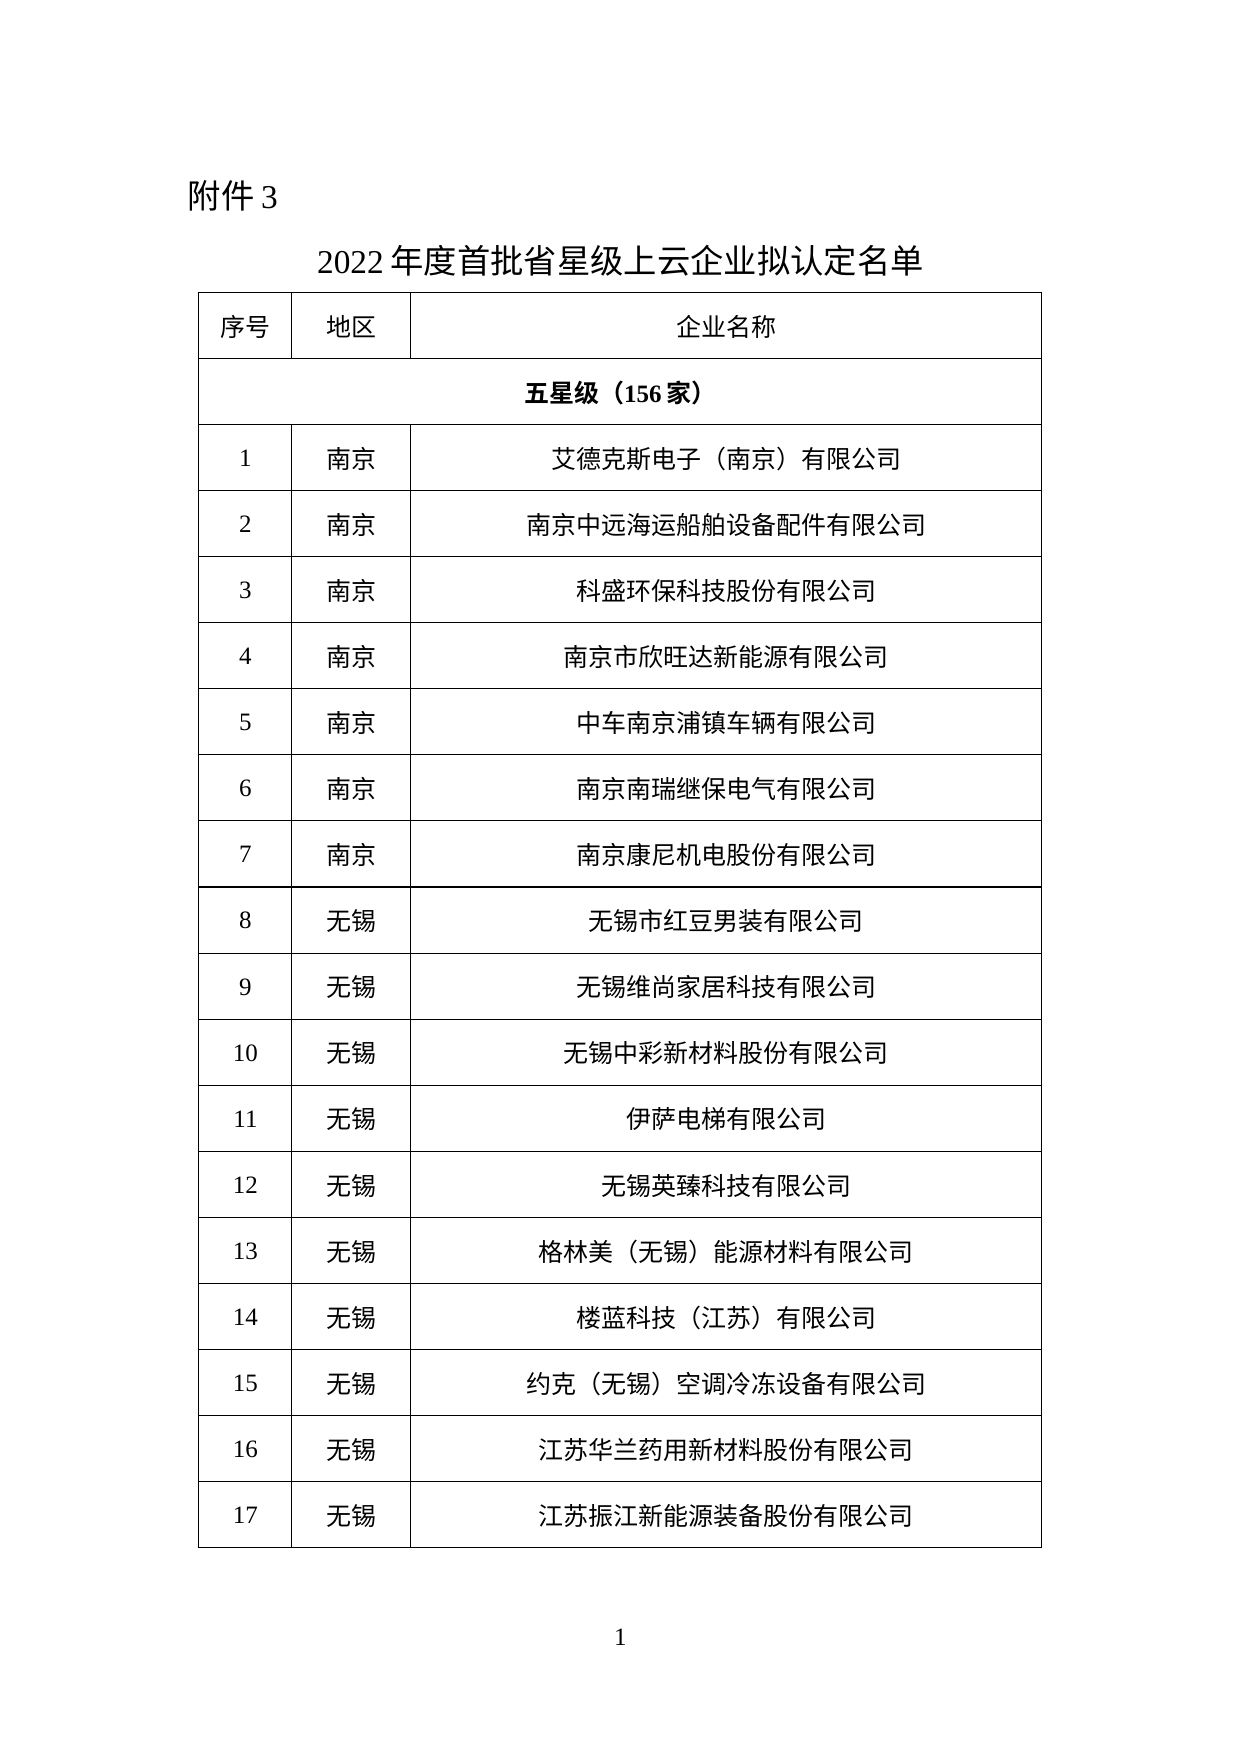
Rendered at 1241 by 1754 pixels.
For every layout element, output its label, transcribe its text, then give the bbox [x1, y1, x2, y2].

table_cell 15 [199, 1350, 291, 1415]
table_cell 南京康尼机电股份有限公司 [411, 821, 1041, 886]
table_cell 南京市欣旺达新能源有限公司 [411, 623, 1041, 688]
table_cell 南京南瑞继保电气有限公司 [411, 755, 1041, 820]
table_header 企业名称 [411, 293, 1041, 358]
table_cell 南京 [292, 491, 410, 556]
table_cell 无锡维尚家居科技有限公司 [411, 954, 1041, 1018]
table_cell 7 [199, 821, 291, 886]
table_cell 14 [199, 1284, 291, 1349]
table_cell 3 [199, 557, 291, 622]
table_cell 无锡 [292, 1416, 410, 1481]
table_cell 无锡 [292, 1350, 410, 1415]
table_cell 无锡 [292, 1218, 410, 1283]
table_cell 12 [199, 1152, 291, 1217]
table_header 序号 [199, 293, 291, 358]
table_cell 南京 [292, 689, 410, 754]
table_cell 17 [199, 1482, 291, 1547]
table_cell 11 [199, 1086, 291, 1151]
table_cell 16 [199, 1416, 291, 1481]
table_cell 伊萨电梯有限公司 [411, 1086, 1041, 1151]
table_cell 江苏华兰药用新材料股份有限公司 [411, 1416, 1041, 1481]
table_header 地区 [292, 293, 410, 358]
subtitle 2022年度首批省星级上云企业拟认定名单 [187, 227, 1053, 292]
table_cell 艾德克斯电子（南京）有限公司 [411, 425, 1041, 490]
table_cell 无锡 [292, 1086, 410, 1151]
table_cell 江苏振江新能源装备股份有限公司 [411, 1482, 1041, 1547]
table_cell 楼蓝科技（江苏）有限公司 [411, 1284, 1041, 1349]
table_cell 无锡 [292, 1152, 410, 1217]
table_cell 科盛环保科技股份有限公司 [411, 557, 1041, 622]
table_cell 6 [199, 755, 291, 820]
table_cell 格林美（无锡）能源材料有限公司 [411, 1218, 1041, 1283]
table_cell 无锡 [292, 1284, 410, 1349]
table_cell 无锡 [292, 1020, 410, 1084]
table_cell 五星级（156家） [199, 359, 1041, 424]
table_cell 4 [199, 623, 291, 688]
table_cell 南京 [292, 821, 410, 886]
table_cell 10 [199, 1020, 291, 1084]
table_cell 无锡 [292, 1482, 410, 1547]
table_cell 无锡英臻科技有限公司 [411, 1152, 1041, 1217]
table_cell 1 [199, 425, 291, 490]
table_cell 13 [199, 1218, 291, 1283]
table_cell 5 [199, 689, 291, 754]
table_cell 南京中远海运船舶设备配件有限公司 [411, 491, 1041, 556]
table_cell 中车南京浦镇车辆有限公司 [411, 689, 1041, 754]
table_cell 无锡市红豆男装有限公司 [411, 888, 1041, 952]
table_cell 南京 [292, 755, 410, 820]
table_cell 无锡 [292, 954, 410, 1018]
table_cell 南京 [292, 623, 410, 688]
table_cell 2 [199, 491, 291, 556]
table_cell 9 [199, 954, 291, 1018]
table_cell 无锡 [292, 888, 410, 952]
table_cell 8 [199, 888, 291, 952]
text 附件3 [187, 162, 1053, 227]
table_cell 南京 [292, 425, 410, 490]
table_cell 无锡中彩新材料股份有限公司 [411, 1020, 1041, 1084]
table_cell 约克（无锡）空调冷冻设备有限公司 [411, 1350, 1041, 1415]
table_cell 南京 [292, 557, 410, 622]
